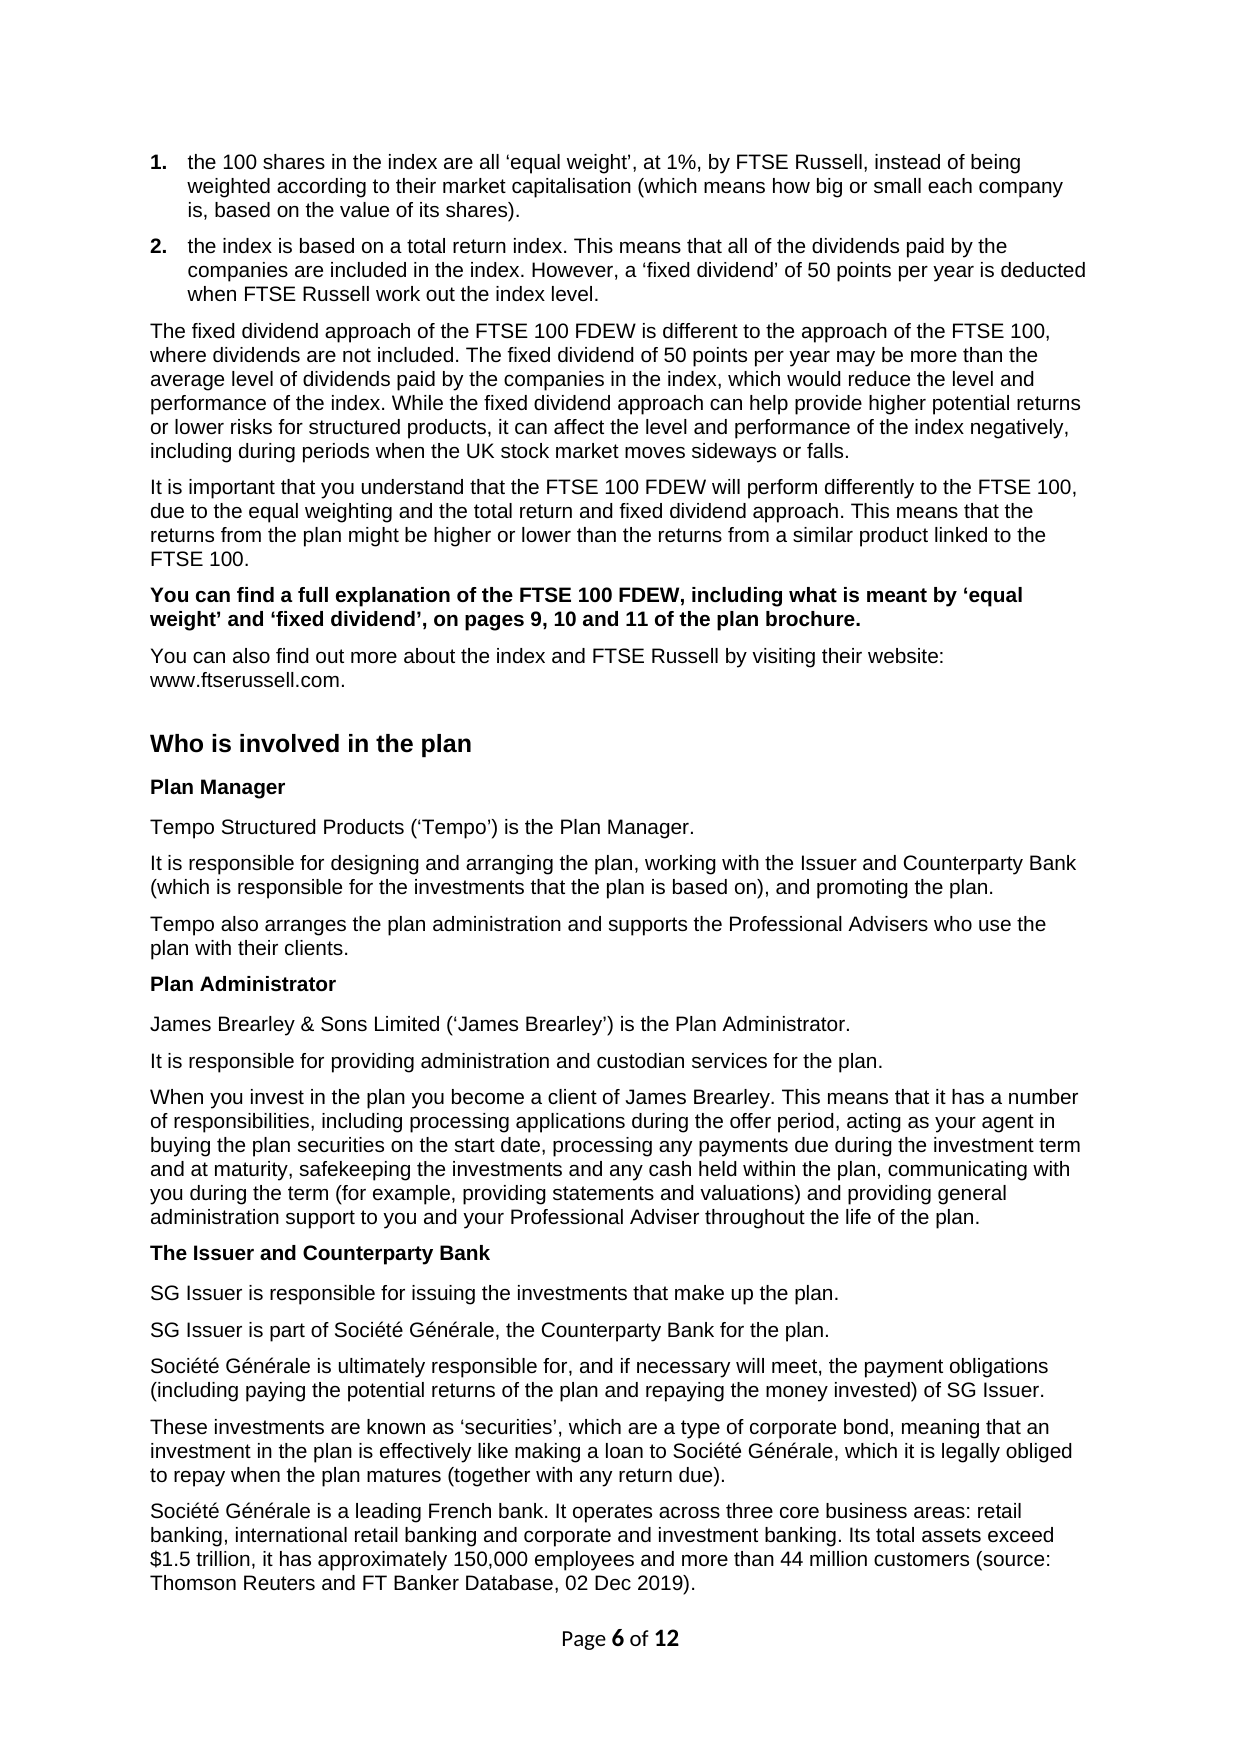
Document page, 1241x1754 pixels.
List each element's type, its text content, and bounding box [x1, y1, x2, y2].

text SG Issuer is responsible for issuing the investments that make up the plan. [150, 1281, 1090, 1305]
text It is important that you understand that the FTSE 100 FDEW will perform differently to the FTSE 100, due to the equal weighting and the total return and fixed dividend approach. This means that the returns from the plan might be higher or lower than the returns from a similar product linked to the FTSE 100. [150, 475, 1090, 571]
text Société Générale is ultimately responsible for, and if necessary will meet, the payment obligations (including paying the potential returns of the plan and repaying the money invested) of SG Issuer. [150, 1354, 1090, 1402]
text When you invest in the plan you become a client of James Brearley. This means that it has a number of responsibilities, including processing applications during the offer period, acting as your agent in buying the plan securities on the start date, processing any payments due during the investment term and at maturity, safekeeping the investments and any cash held within the plan, communicating with you during the term (for example, providing statements and valuations) and providing general administration support to you and your Professional Adviser throughout the life of the plan. [150, 1085, 1090, 1229]
text Tempo also arranges the plan administration and supports the Professional Advisers who use the plan with their clients. [150, 912, 1090, 959]
list the 100 shares in the index are all ‘equal weight’, at 1%, by FTSE Russell, instead of being weighted according to their market capitalisation (which means how big or small each company is, based on the value of its shares). [150, 150, 1090, 222]
text SG Issuer is part of Société Générale, the Counterparty Bank for the plan. [150, 1318, 1090, 1342]
text James Brearley & Sons Limited (‘James Brearley’) is the Plan Administrator. [150, 1012, 1090, 1036]
list the index is based on a total return index. This means that all of the dividends paid by the companies are included in the index. However, a ‘fixed dividend’ of 50 points per year is deducted when FTSE Russell work out the index level. [150, 234, 1090, 306]
text Société Générale is a leading French bank. It operates across three core business areas: retail banking, international retail banking and corporate and investment banking. Its total assets exceed $1.5 trillion, it has approximately 150,000 employees and more than 44 million customers (source: Thomson Reuters and FT Banker Database, 02 Dec 2019). [150, 1499, 1090, 1595]
text Tempo Structured Products (‘Tempo’) is the Plan Manager. [150, 815, 1090, 839]
text You can find a full explanation of the FTSE 100 FDEW, including what is meant by ‘equal weight’ and ‘fixed dividend’, on pages 9, 10 and 11 of the plan brochure. [150, 583, 1090, 631]
text It is responsible for providing administration and custodian services for the plan. [150, 1048, 1090, 1072]
subtitle Who is involved in the plan [150, 729, 1090, 758]
text It is responsible for designing and arranging the plan, working with the Issuer and Counterparty Bank (which is responsible for the investments that the plan is based on), and promoting the plan. [150, 851, 1090, 899]
text You can also find out more about the index and FTSE Russell by visiting their website: www.ftserussell.com. [150, 644, 1090, 692]
text These investments are known as ‘securities’, which are a type of corporate bond, meaning that an investment in the plan is effectively like making a loan to Société Générale, which it is legally obliged to repay when the plan matures (together with any return due). [150, 1414, 1090, 1486]
subtitle Plan Administrator [150, 972, 1090, 996]
text The fixed dividend approach of the FTSE 100 FDEW is different to the approach of the FTSE 100, where dividends are not included. The fixed dividend of 50 points per year may be more than the average level of dividends paid by the companies in the index, which would reduce the level and performance of the index. While the fixed dividend approach can help provide higher potential returns or lower risks for structured products, it can affect the level and performance of the index negatively, including during periods when the UK stock market moves sideways or falls. [150, 319, 1090, 462]
subtitle The Issuer and Counterparty Bank [150, 1241, 1090, 1265]
subtitle Plan Manager [150, 775, 1090, 799]
